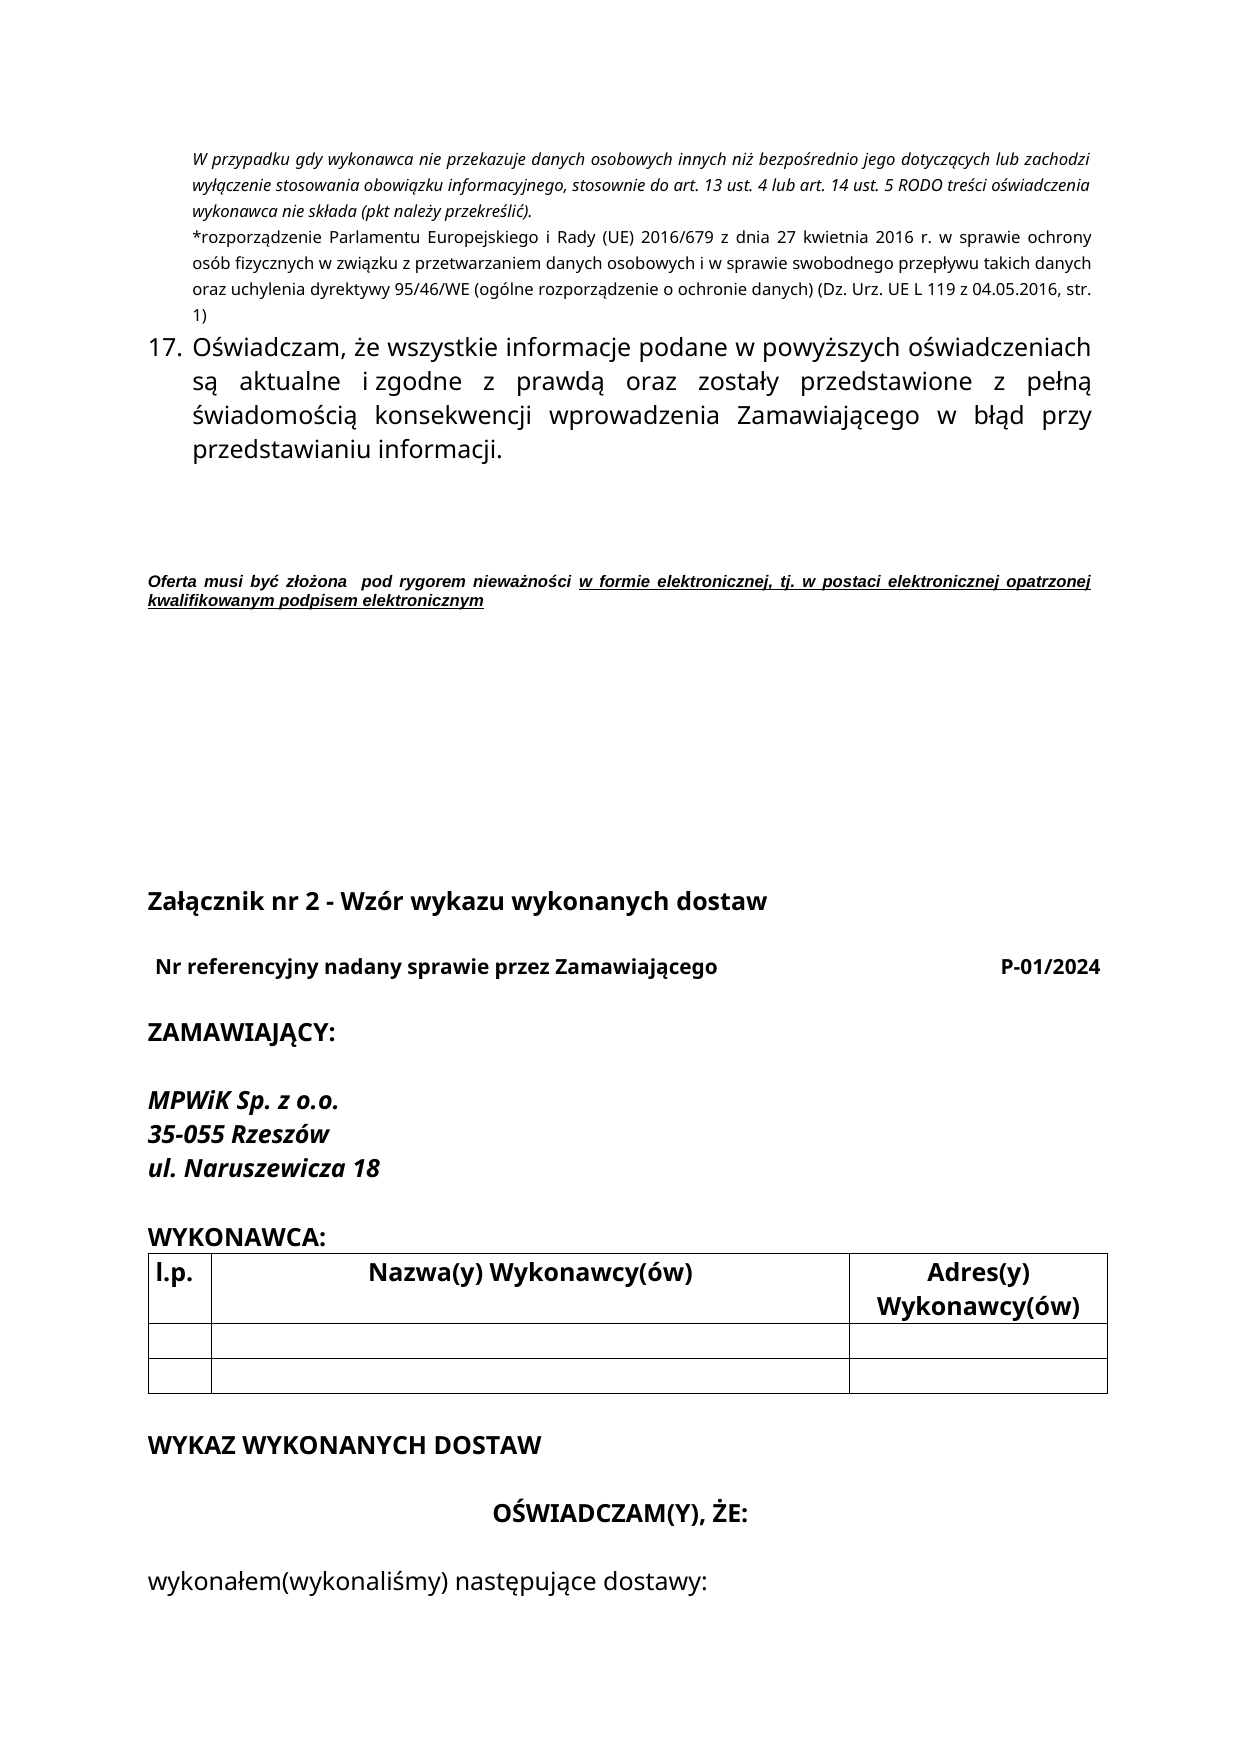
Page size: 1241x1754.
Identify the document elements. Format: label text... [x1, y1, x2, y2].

text ZAMAWIAJĄCY: [148, 1015, 1093, 1049]
table_header Nazwa(y) Wykonawcy(ów) [212, 1254, 849, 1322]
list Oświadczam, że wszystkie informacje podane w powyższych oświadczeniach są aktualne i zgodne z prawdą oraz zostały przedstawione z pełną świadomością konsekwencji wprowadzenia Zamawiającego w błąd przy przedstawianiu informacji. [148, 330, 1093, 466]
text wykonałem(wykonaliśmy) następujące dostawy: [148, 1564, 1093, 1598]
text WYKAZ WYKONANYCH DOSTAW [148, 1428, 1093, 1462]
table_header Adres(y) Wykonawcy(ów) [850, 1254, 1107, 1322]
text Załącznik nr 2 - Wzór wykazu wykonanych dostaw [148, 884, 1093, 918]
table_cell [212, 1324, 849, 1358]
text W przypadku gdy wykonawca nie przekazuje danych osobowych innych niż bezpośrednio jego dotyczących lub zachodzi wyłączenie stosowania obowiązku informacyjnego, stosownie do art. 13 ust. 4 lub art. 14 ust. 5 RODO treści oświadczenia wykonawca nie składa (pkt należy przekreślić). [192, 148, 1093, 222]
text 35-055 Rzeszów [148, 1117, 1093, 1151]
table_cell [850, 1324, 1107, 1358]
table_cell [212, 1359, 849, 1393]
table_cell [850, 1359, 1107, 1393]
table_cell [149, 1359, 211, 1393]
table_header P-01/2024 [811, 953, 1107, 981]
text MPWiK Sp. z o.o. [148, 1083, 1093, 1117]
table_cell [149, 1324, 211, 1358]
text Oferta musi być złożona pod rygorem nieważności w formie elektronicznej, tj. w postaci elektronicznej opatrzonej kwalifikowanym podpisem elektronicznym [148, 572, 1093, 610]
text ul. Naruszewicza 18 [148, 1151, 1093, 1185]
table_header Nr referencyjny nadany sprawie przez Zamawiającego [148, 953, 811, 981]
list WYKONAWCA: [148, 1219, 1093, 1253]
table_header l.p. [149, 1254, 211, 1322]
text *rozporządzenie Parlamentu Europejskiego i Rady (UE) 2016/679 z dnia 27 kwietnia 2016 r. w sprawie ochrony osób fizycznych w związku z przetwarzaniem danych osobowych i w sprawie swobodnego przepływu takich danych oraz uchylenia dyrektywy 95/46/WE (ogólne rozporządzenie o ochronie danych) (Dz. Urz. UE L 119 z 04.05.2016, str. 1) [192, 226, 1093, 327]
text OŚWIADCZAM(Y), ŻE: [148, 1496, 1093, 1530]
